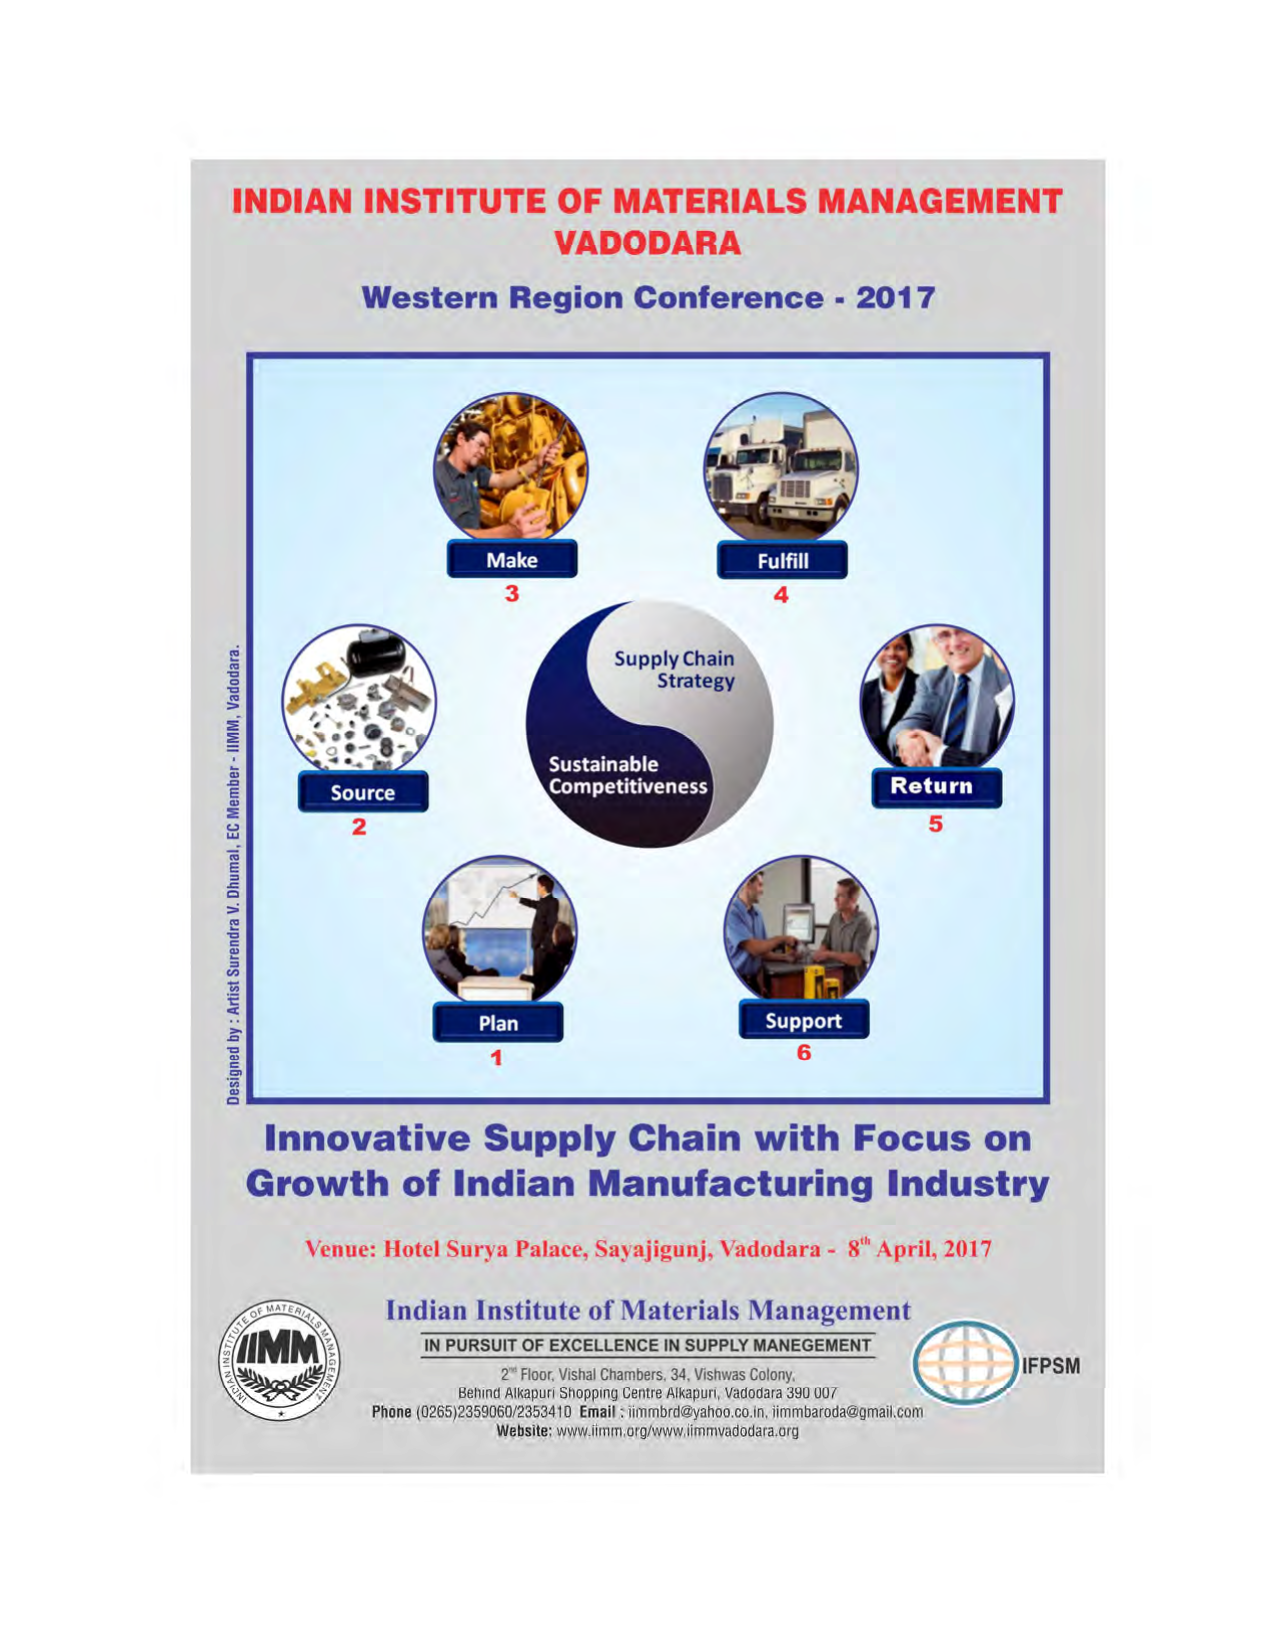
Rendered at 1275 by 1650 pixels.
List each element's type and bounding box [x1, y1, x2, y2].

picture [127, 82, 1164, 1549]
